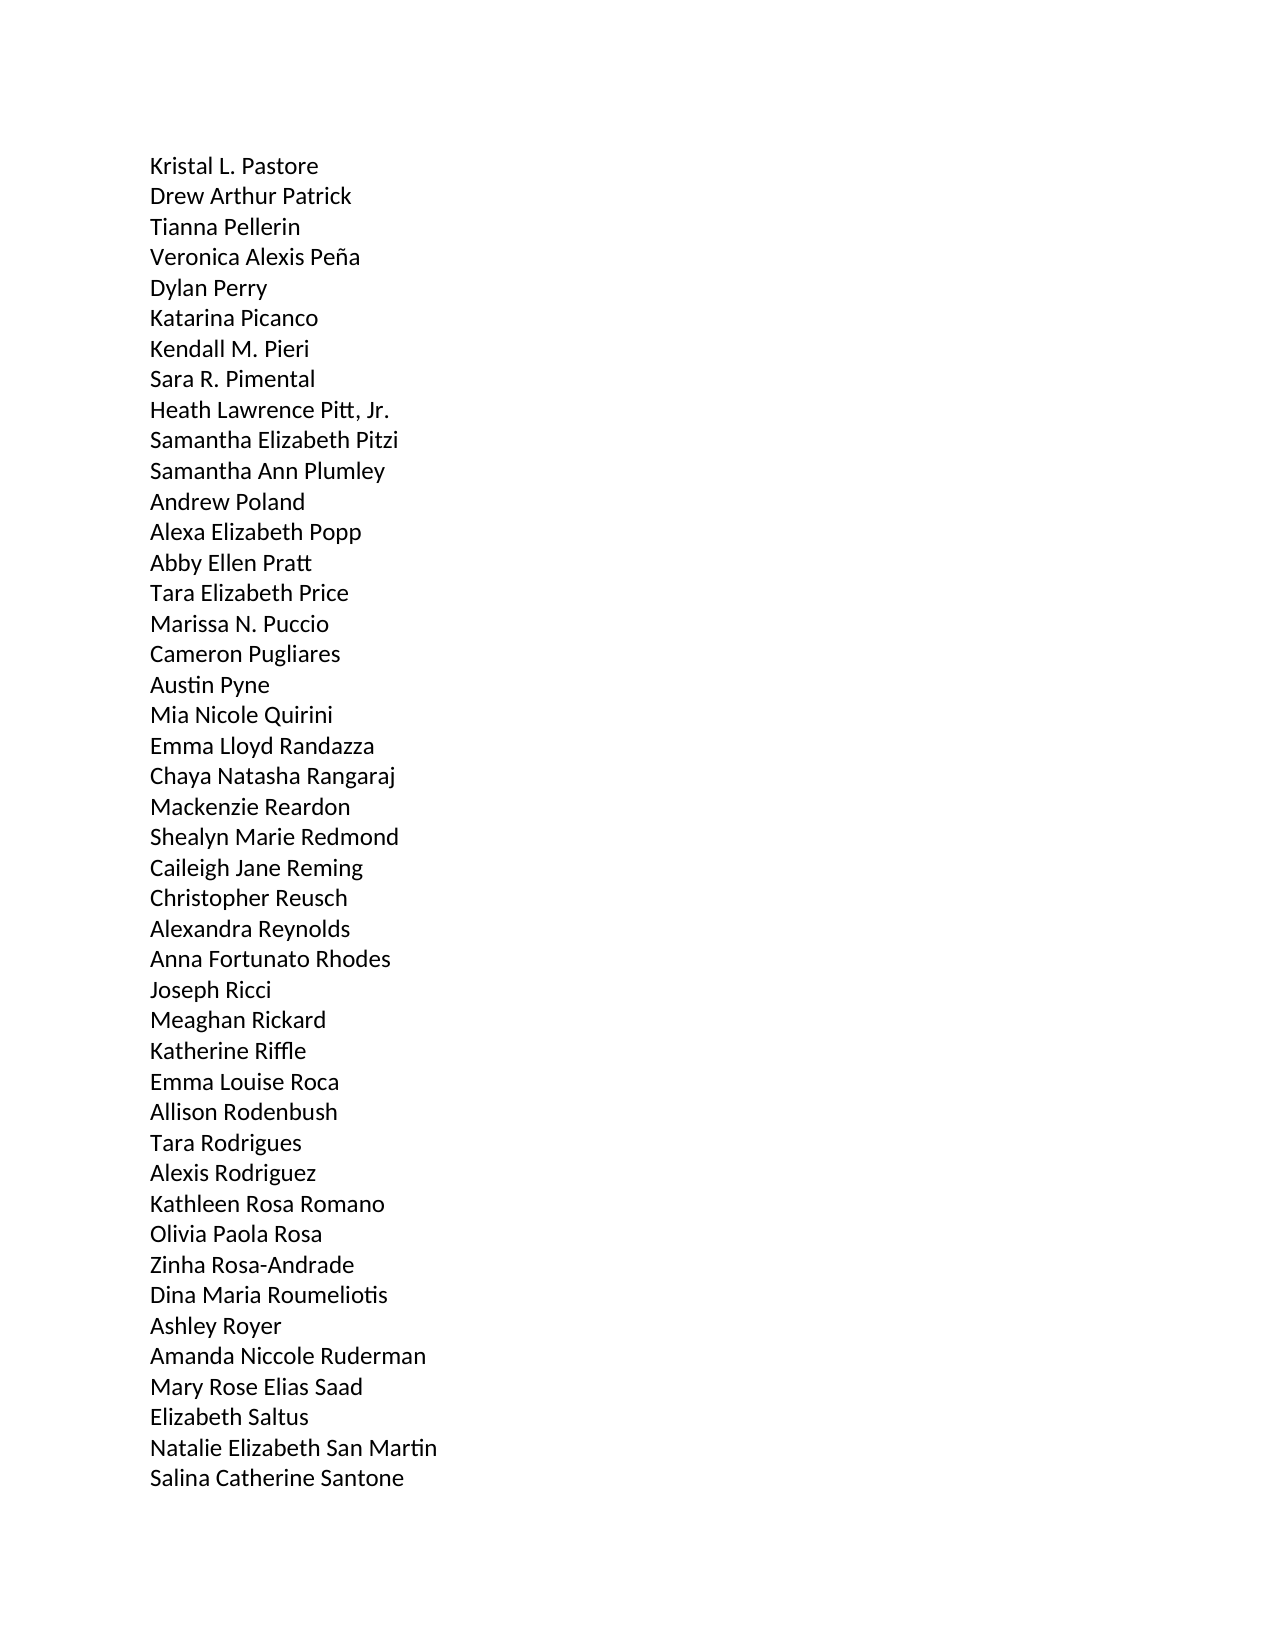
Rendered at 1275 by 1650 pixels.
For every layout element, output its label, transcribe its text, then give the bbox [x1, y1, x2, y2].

text Samantha Ann Plumley [150, 455, 1125, 486]
text Dylan Perry [150, 272, 1125, 303]
text Caileigh Jane Reming [150, 852, 1125, 882]
text Anna Fortunato Rhodes [150, 943, 1125, 974]
text Mia Nicole Quirini [150, 699, 1125, 730]
text Alexandra Reynolds [150, 913, 1125, 943]
text Natalie Elizabeth San Martin [150, 1432, 1125, 1462]
text Tianna Pellerin [150, 211, 1125, 242]
text Alexis Rodriguez [150, 1157, 1125, 1188]
text Ashley Royer [150, 1310, 1125, 1340]
text Joseph Ricci [150, 974, 1125, 1004]
text Drew Arthur Patrick [150, 181, 1125, 211]
text Marissa N. Puccio [150, 608, 1125, 638]
text Heath Lawrence Pitt, Jr. [150, 394, 1125, 425]
text Tara Elizabeth Price [150, 577, 1125, 608]
text Zinha Rosa-Andrade [150, 1249, 1125, 1279]
text Kristal L. Pastore [150, 150, 1125, 181]
text Shealyn Marie Redmond [150, 821, 1125, 852]
text Emma Louise Roca [150, 1066, 1125, 1096]
text Salina Catherine Santone [150, 1462, 1125, 1493]
text Allison Rodenbush [150, 1096, 1125, 1127]
text Kendall M. Pieri [150, 333, 1125, 364]
text Chaya Natasha Rangaraj [150, 760, 1125, 791]
text Mary Rose Elias Saad [150, 1371, 1125, 1401]
text Andrew Poland [150, 486, 1125, 516]
text Samantha Elizabeth Pitzi [150, 425, 1125, 455]
text Katarina Picanco [150, 303, 1125, 333]
text Austin Pyne [150, 669, 1125, 699]
text Tara Rodrigues [150, 1127, 1125, 1157]
text Amanda Niccole Ruderman [150, 1340, 1125, 1371]
text Mackenzie Reardon [150, 791, 1125, 821]
text Christopher Reusch [150, 882, 1125, 913]
text Katherine Riffle [150, 1035, 1125, 1066]
text Kathleen Rosa Romano [150, 1188, 1125, 1218]
text Cameron Pugliares [150, 638, 1125, 669]
text Alexa Elizabeth Popp [150, 516, 1125, 547]
text Sara R. Pimental [150, 364, 1125, 394]
text Olivia Paola Rosa [150, 1218, 1125, 1249]
text Dina Maria Roumeliotis [150, 1279, 1125, 1310]
text Abby Ellen Pratt [150, 547, 1125, 577]
text Veronica Alexis Peña [150, 242, 1125, 272]
text Emma Lloyd Randazza [150, 730, 1125, 760]
text Elizabeth Saltus [150, 1401, 1125, 1432]
text Meaghan Rickard [150, 1004, 1125, 1035]
